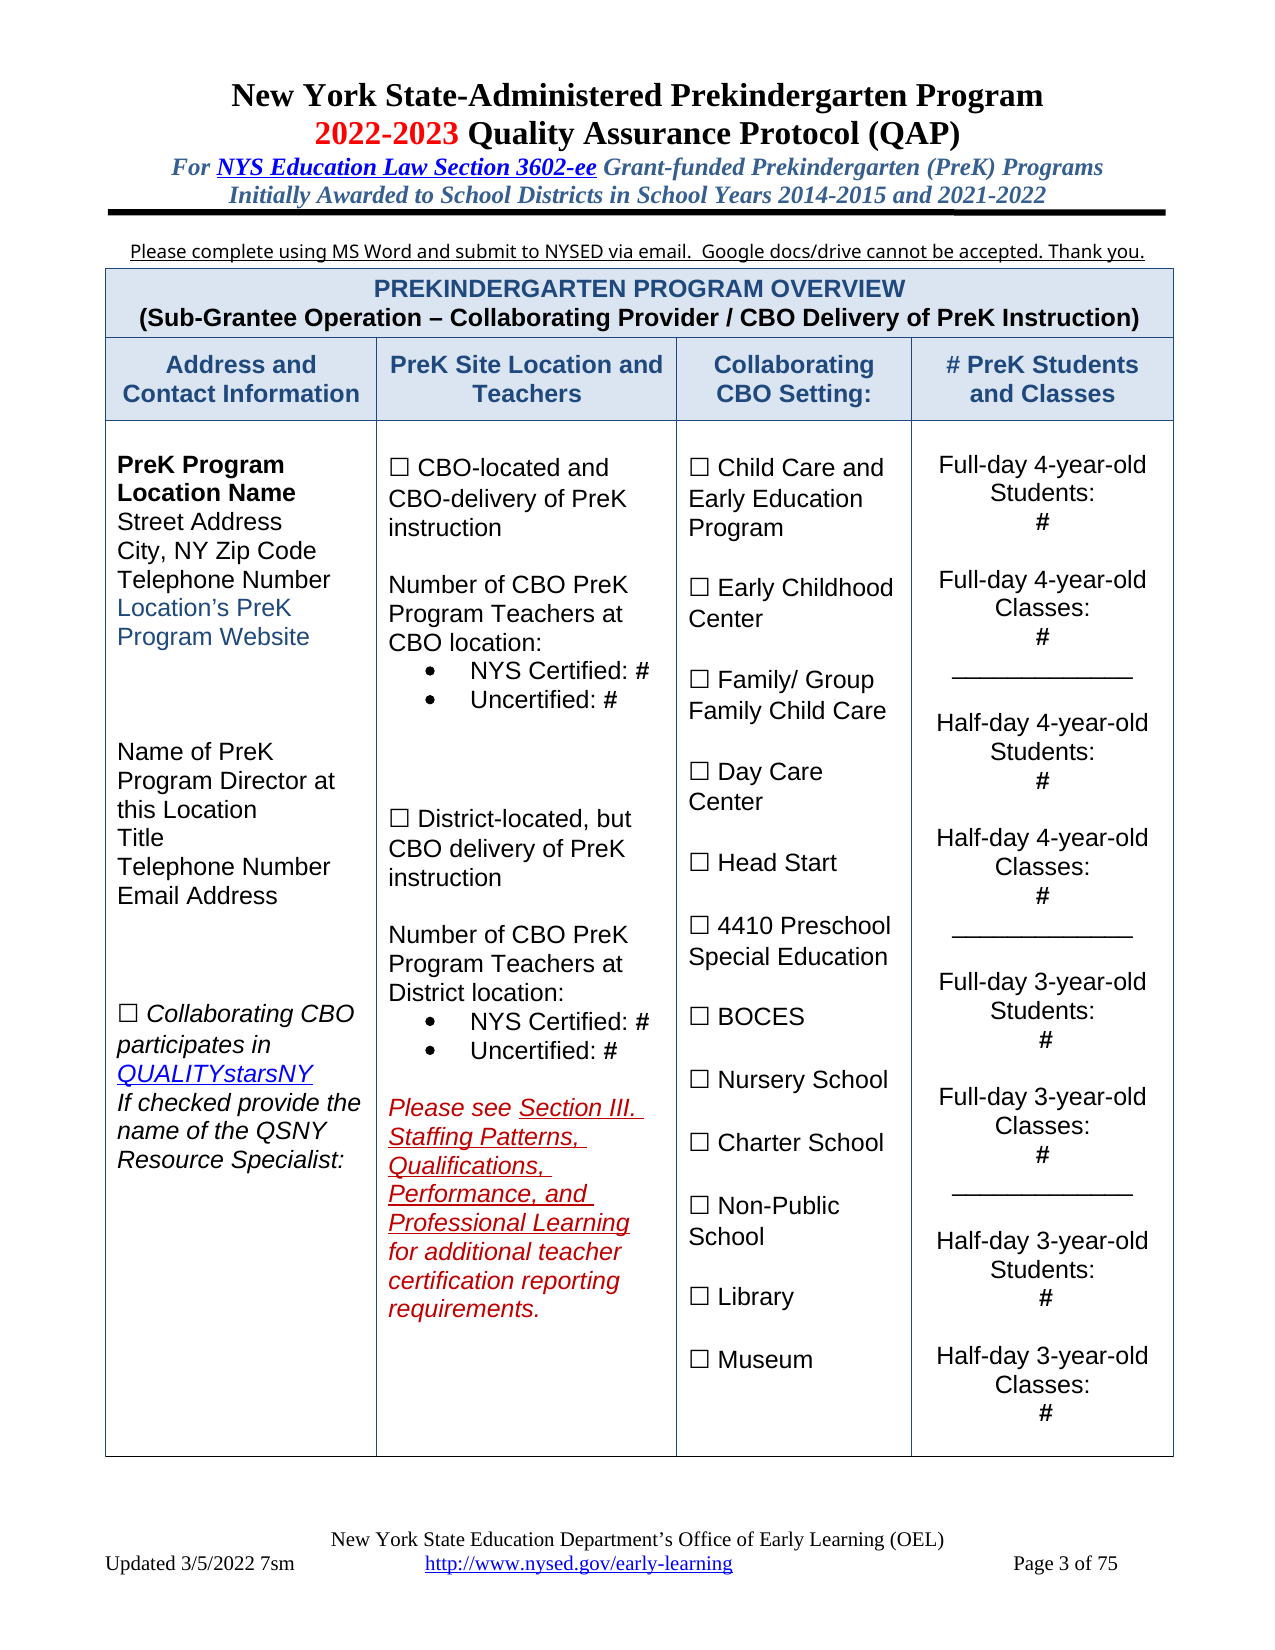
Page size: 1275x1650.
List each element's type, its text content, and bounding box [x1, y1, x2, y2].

table_cell CBO-located and CBO-delivery of PreK instruction Number of CBO PreK Program Teachers at CBO location: NYS Certified: # Uncertified: # District-located, but CBO delivery of PreK instruction Number of CBO PreK Program Teachers at District location: NYS Certified: # Uncertified: # Please see Section III. Staffing Patterns, Qualifications, Performance, and Professional Learning for additional teacher certification reporting requirements. [377, 421, 676, 1456]
table_header PREKINDERGARTEN PROGRAM OVERVIEW (Sub-Grantee Operation – Collaborating Provider / CBO Delivery of PreK Instruction) [106, 269, 1173, 337]
table_cell Address and Contact Information [106, 338, 376, 420]
table_cell Collaborating CBO Setting: [677, 338, 911, 420]
table_cell Full-day 4-year-old Students: # Full-day 4-year-old Classes: # _____________ Half-day 4-year-old Students: # Half-day 4-year-old Classes: # _____________ Full-day 3-year-old Students: # Full-day 3-year-old Classes: # _____________ Half-day 3-year-old Students: # Half-day 3-year-old Classes: # [912, 421, 1173, 1456]
table_cell PreK Program Location Name Street Address City, NY Zip Code Telephone Number Location’s PreK Program Website Name of PreK Program Director at this Location Title Telephone Number Email Address Collaborating CBO participates in QUALITYstarsNY If checked provide the name of the QSNY Resource Specialist: [106, 421, 376, 1456]
table_cell Child Care and Early Education Program Early Childhood Center Family/ Group Family Child Care ☐ Day Care Center ☐ Head Start ☐ 4410 Preschool Special Education ☐ BOCES ☐ Nursery School ☐ Charter School ☐ Non-Public School ☐ Library ☐ Museum [677, 421, 911, 1456]
table_cell # PreK Students and Classes [912, 338, 1173, 420]
table_cell PreK Site Location and Teachers [377, 338, 676, 420]
